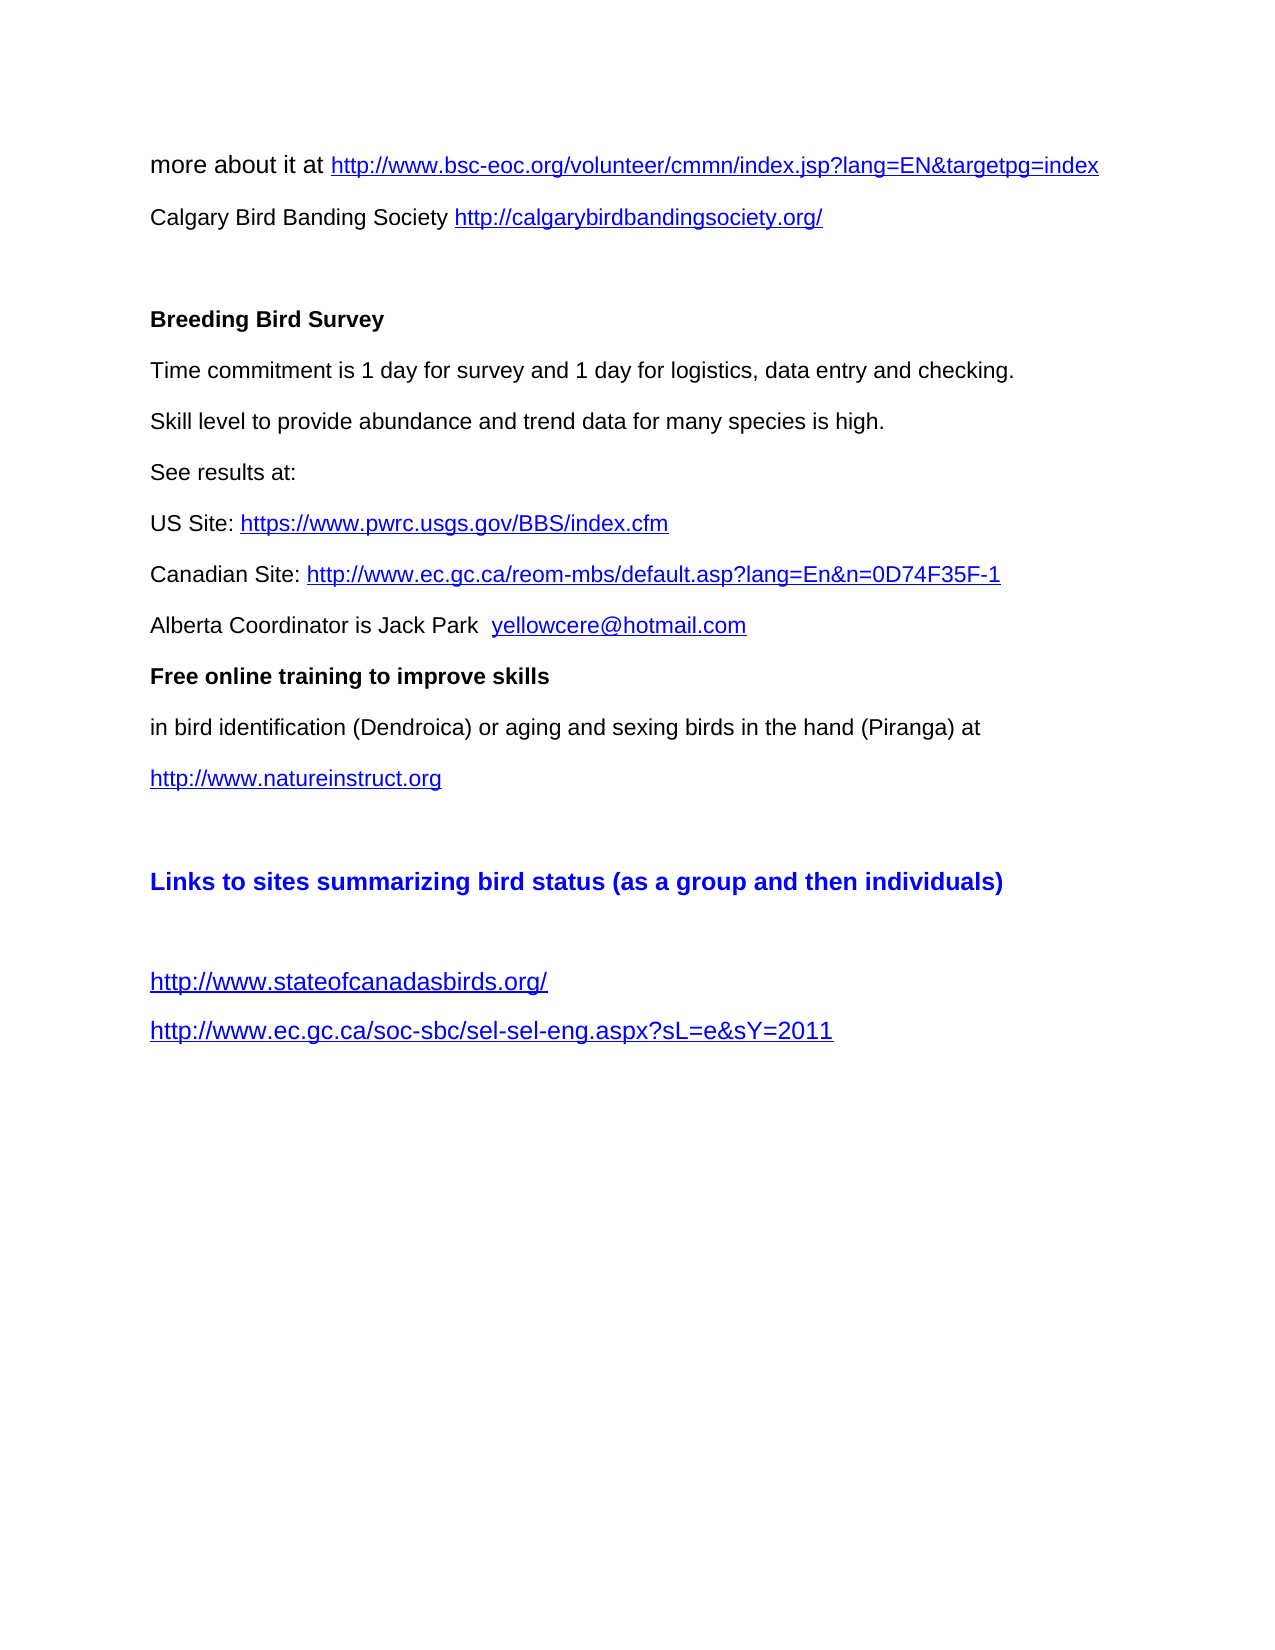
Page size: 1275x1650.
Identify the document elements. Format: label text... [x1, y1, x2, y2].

text Breeding Bird Survey [150, 306, 1125, 332]
text Calgary Bird Banding Society http://calgarybirdbandingsociety.org/ [150, 204, 1125, 230]
text Canadian Site: http://www.ec.gc.ca/reom-mbs/default.asp?lang=En&n=0D74F35F-1 [150, 561, 1125, 587]
text Time commitment is 1 day for survey and 1 day for logistics, data entry and checking. [150, 357, 1125, 383]
text http://www.natureinstruct.org [150, 765, 1125, 792]
text Links to sites summarizing bird status (as a group and then individuals) [150, 867, 1125, 896]
text Alberta Coordinator is Jack Park yellowcere@hotmail.com [150, 612, 1125, 638]
text http://www.stateofcanadasbirds.org/ [150, 967, 1125, 995]
text more about it at http://www.bsc-eoc.org/volunteer/cmmn/index.jsp?lang=EN&targetpg=index [150, 150, 1125, 179]
text http://www.ec.gc.ca/soc-sbc/sel-sel-eng.aspx?sL=e&sY=2011 [150, 1016, 1125, 1045]
text in bird identification (Dendroica) or aging and sexing birds in the hand (Piranga) at [150, 714, 1125, 741]
text US Site: https://www.pwrc.usgs.gov/BBS/index.cfm [150, 510, 1125, 536]
text See results at: [150, 459, 1125, 485]
text Skill level to provide abundance and trend data for many species is high. [150, 408, 1125, 434]
text Free online training to improve skills [150, 663, 1125, 689]
